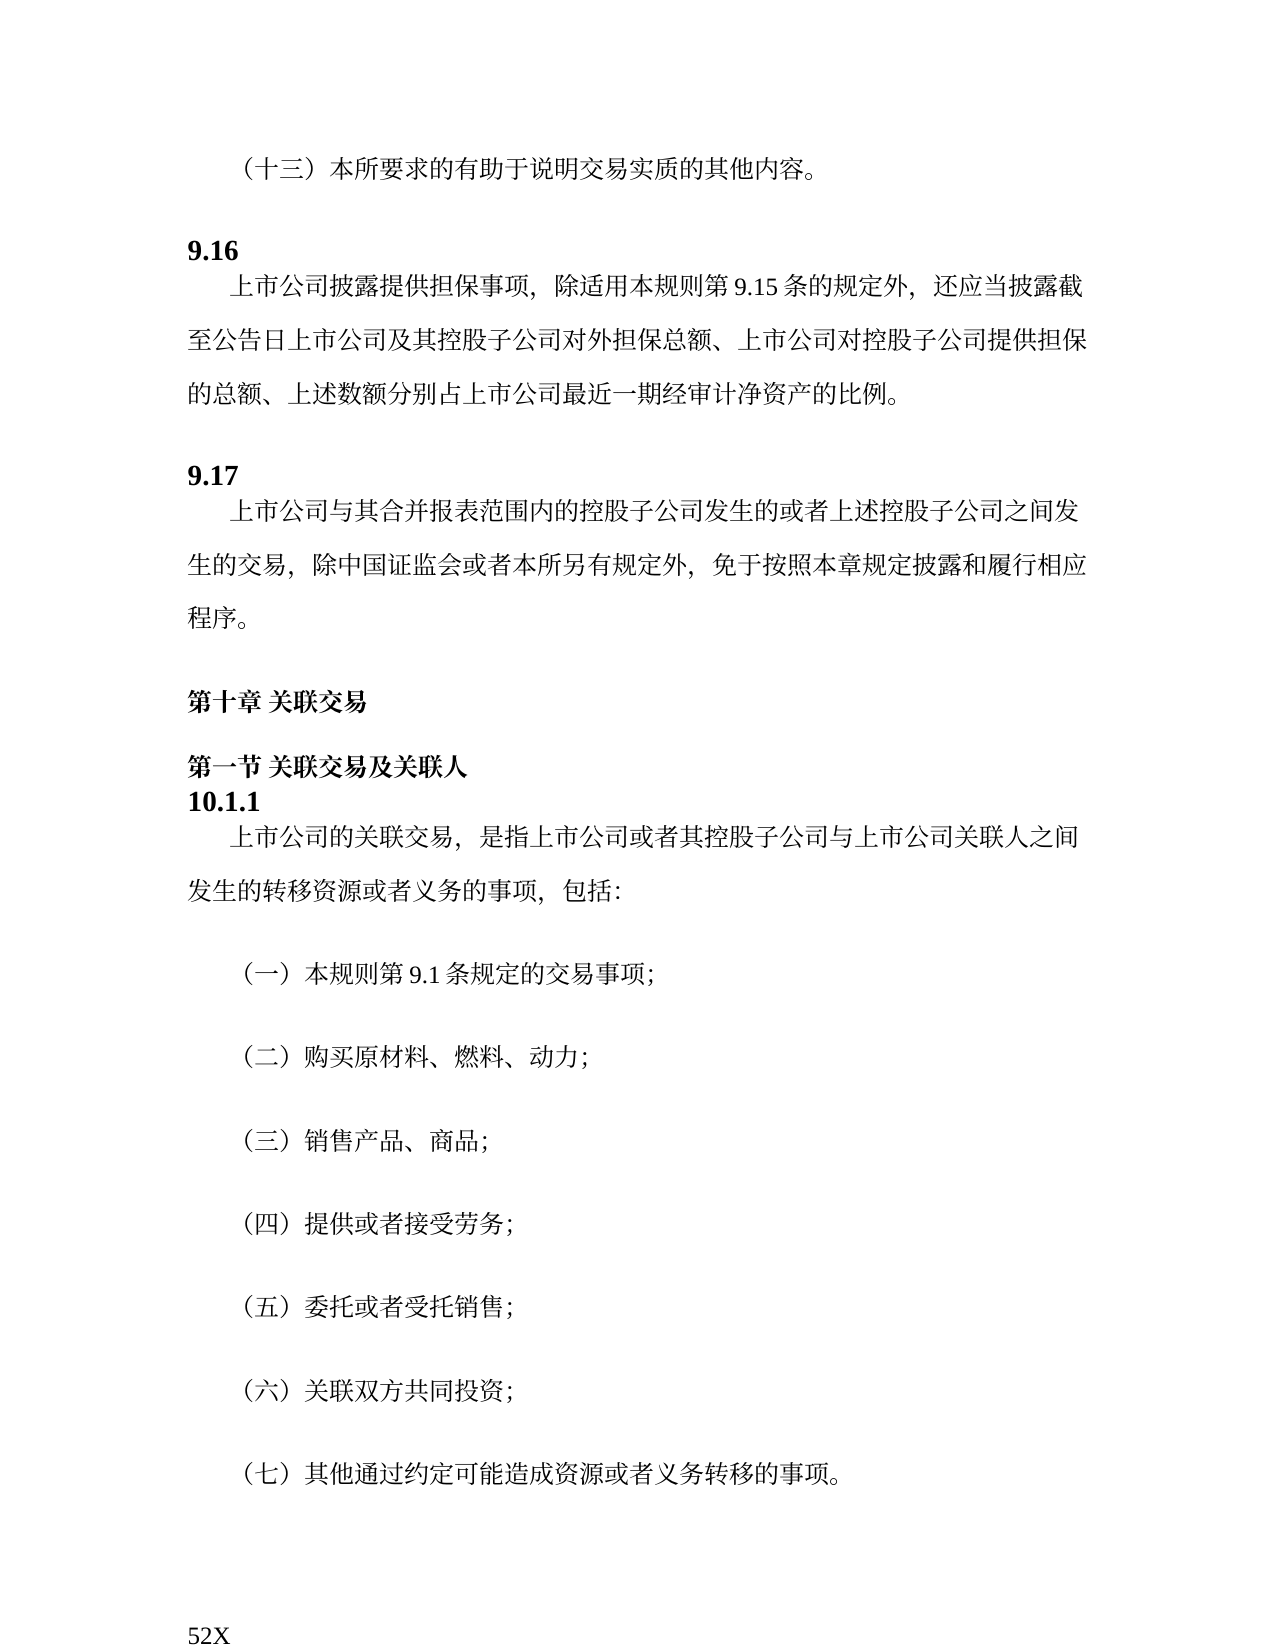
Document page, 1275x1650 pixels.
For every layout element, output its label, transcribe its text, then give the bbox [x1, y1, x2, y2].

text （一）本规则第9.1条规定的交易事项； [187, 954, 1087, 991]
text （三）销售产品、商品； [187, 1121, 1087, 1157]
subtitle 第十章 关联交易 [187, 682, 1087, 718]
text 上市公司与其合并报表范围内的控股子公司发生的或者上述控股子公司之间发生的交易，除中国证监会或者本所另有规定外，免于按照本章规定披露和履行相应程序。 [187, 491, 1087, 635]
text （七）其他通过约定可能造成资源或者义务转移的事项。 [187, 1454, 1087, 1491]
text 上市公司的关联交易，是指上市公司或者其控股子公司与上市公司关联人之间发生的转移资源或者义务的事项，包括： [187, 817, 1087, 907]
text （四）提供或者接受劳务； [187, 1204, 1087, 1241]
text 上市公司披露提供担保事项，除适用本规则第9.15条的规定外，还应当披露截至公告日上市公司及其控股子公司对外担保总额、上市公司对控股子公司提供担保的总额、上述数额分别占上市公司最近一期经审计净资产的比例。 [187, 267, 1087, 411]
text （十三）本所要求的有助于说明交易实质的其他内容。 [187, 150, 1087, 186]
text （五）委托或者受托销售； [187, 1288, 1087, 1324]
text （二）购买原材料、燃料、动力； [187, 1038, 1087, 1074]
text （六）关联双方共同投资； [187, 1371, 1087, 1407]
